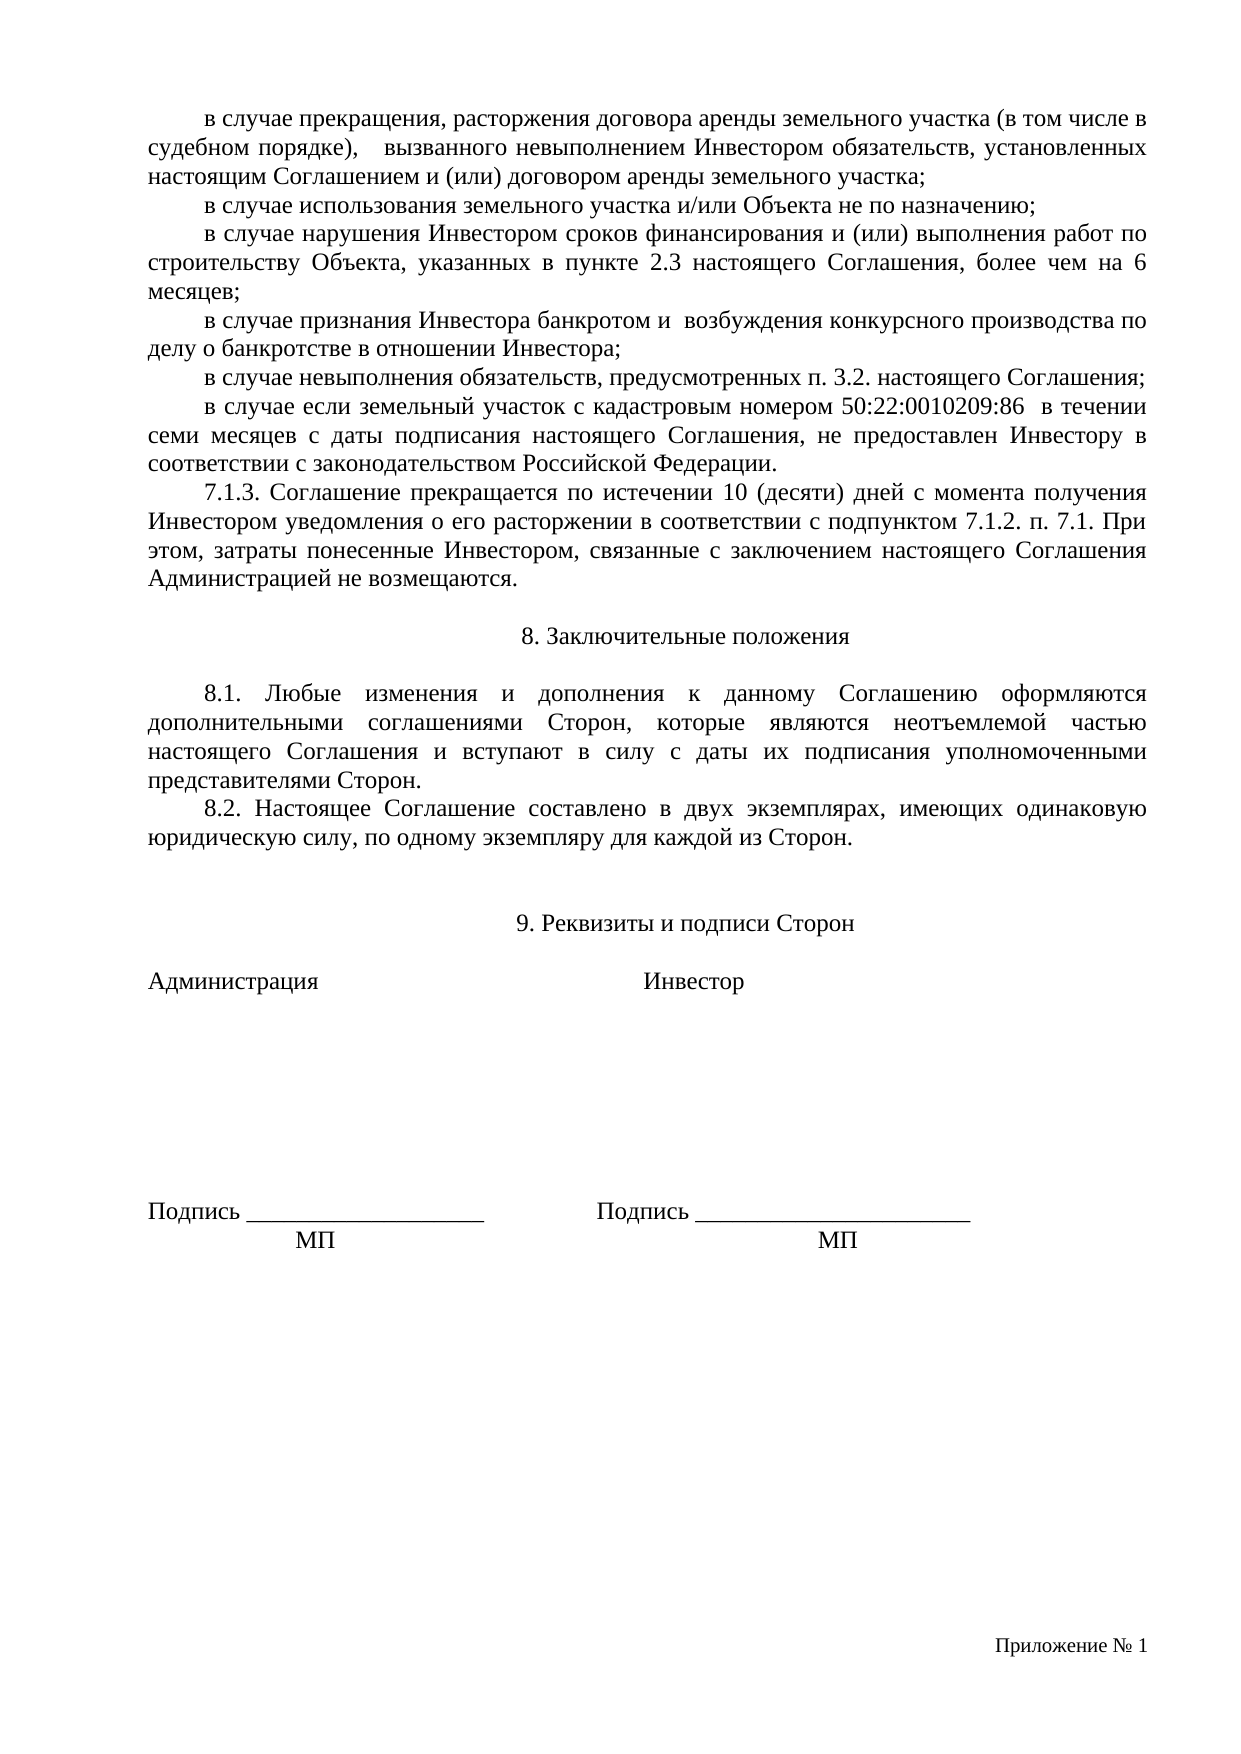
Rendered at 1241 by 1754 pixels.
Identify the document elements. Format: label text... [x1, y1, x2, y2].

text в случае признания Инвестора банкротом и возбуждения конкурсного производства по делу о банкротстве в отношении Инвестора; [148, 305, 1148, 362]
text Приложение № 1 [148, 1633, 1148, 1657]
text Администрация Инвестор [148, 966, 1148, 995]
text в случае прекращения, расторжения договора аренды земельного участка (в том числе в судебном порядке), вызванного невыполнением Инвестором обязательств, установленных настоящим Соглашением и (или) договором аренды земельного участка; [148, 103, 1148, 190]
text в случае использования земельного участка и/или Объекта не по назначению; [148, 190, 1148, 218]
text 8. Заключительные положения [148, 621, 1148, 650]
text в случае если земельный участок с кадастровым номером 50:22:0010209:86 в течении семи месяцев с даты подписания настоящего Соглашения, не предоставлен Инвестору в соответствии с законодательством Российской Федерации. [148, 391, 1148, 477]
text МП МП [220, 1225, 1148, 1253]
text 9. Реквизиты и подписи Сторон [148, 908, 1148, 937]
text в случае нарушения Инвестором сроков финансирования и (или) выполнения работ по строительству Объекта, указанных в пункте 2.3 настоящего Соглашения, более чем на 6 месяцев; [148, 218, 1148, 305]
text 8.1. Любые изменения и дополнения к данному Соглашению оформляются дополнительными соглашениями Сторон, которые являются неотъемлемой частью настоящего Соглашения и вступают в силу с даты их подписания уполномоченными представителями Сторон. [148, 678, 1148, 793]
text Подпись ___________________ Подпись ______________________ [148, 1196, 1148, 1225]
text 7.1.3. Соглашение прекращается по истечении 10 (десяти) дней с момента получения Инвестором уведомления о его расторжении в соответствии с подпунктом 7.1.2. п. 7.1. При этом, затраты понесенные Инвестором, связанные с заключением настоящего Соглашения Администрацией не возмещаются. [148, 477, 1148, 592]
text 8.2. Настоящее Соглашение составлено в двух экземплярах, имеющих одинаковую юридическую силу, по одному экземпляру для каждой из Сторон. [148, 793, 1148, 851]
text в случае невыполнения обязательств, предусмотренных п. 3.2. настоящего Соглашения; [148, 362, 1148, 391]
